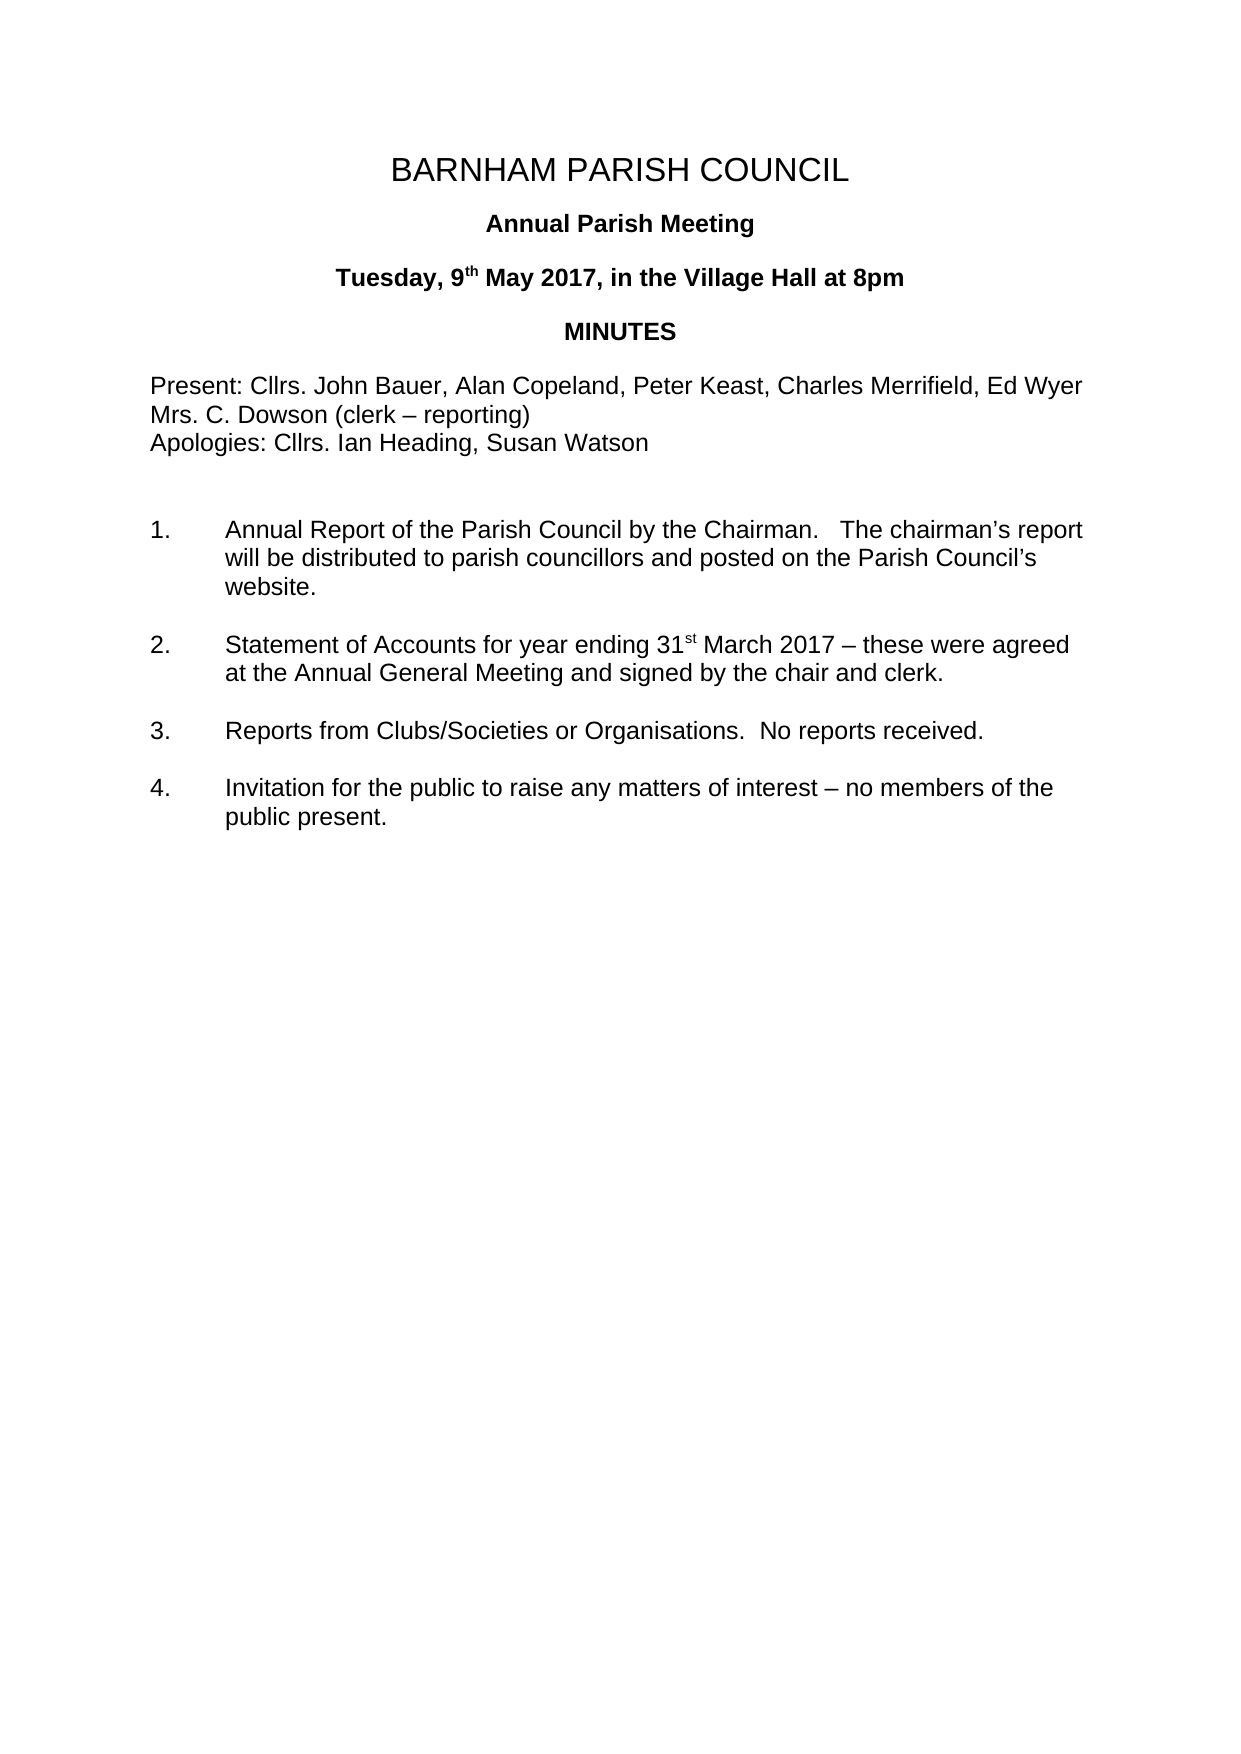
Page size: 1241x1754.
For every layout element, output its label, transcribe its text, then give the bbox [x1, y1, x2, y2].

text Present: Cllrs. John Bauer, Alan Copeland, Peter Keast, Charles Merrifield, Ed Wyer [150, 371, 1090, 399]
text Apologies: Cllrs. Ian Heading, Susan Watson [150, 428, 1090, 457]
text Annual Parish Meeting [150, 209, 1090, 238]
text Tuesday, 9th May 2017, in the Village Hall at 8pm [150, 263, 1090, 292]
text 4. Invitation for the public to raise any matters of interest – no members of the public present. [150, 773, 1090, 831]
text 2. Statement of Accounts for year ending 31st March 2017 – these were agreed at the Annual General Meeting and signed by the chair and clerk. [150, 629, 1090, 687]
text MINUTES [150, 317, 1090, 346]
text BARNHAM PARISH COUNCIL [150, 150, 1090, 188]
text 3. Reports from Clubs/Societies or Organisations. No reports received. [150, 716, 1090, 744]
text Mrs. C. Dowson (clerk – reporting) [150, 399, 1090, 428]
list Annual Report of the Parish Council by the Chairman. The chairman’s report will be distributed to parish councillors and posted on the Parish Council’s website. [150, 514, 1090, 601]
